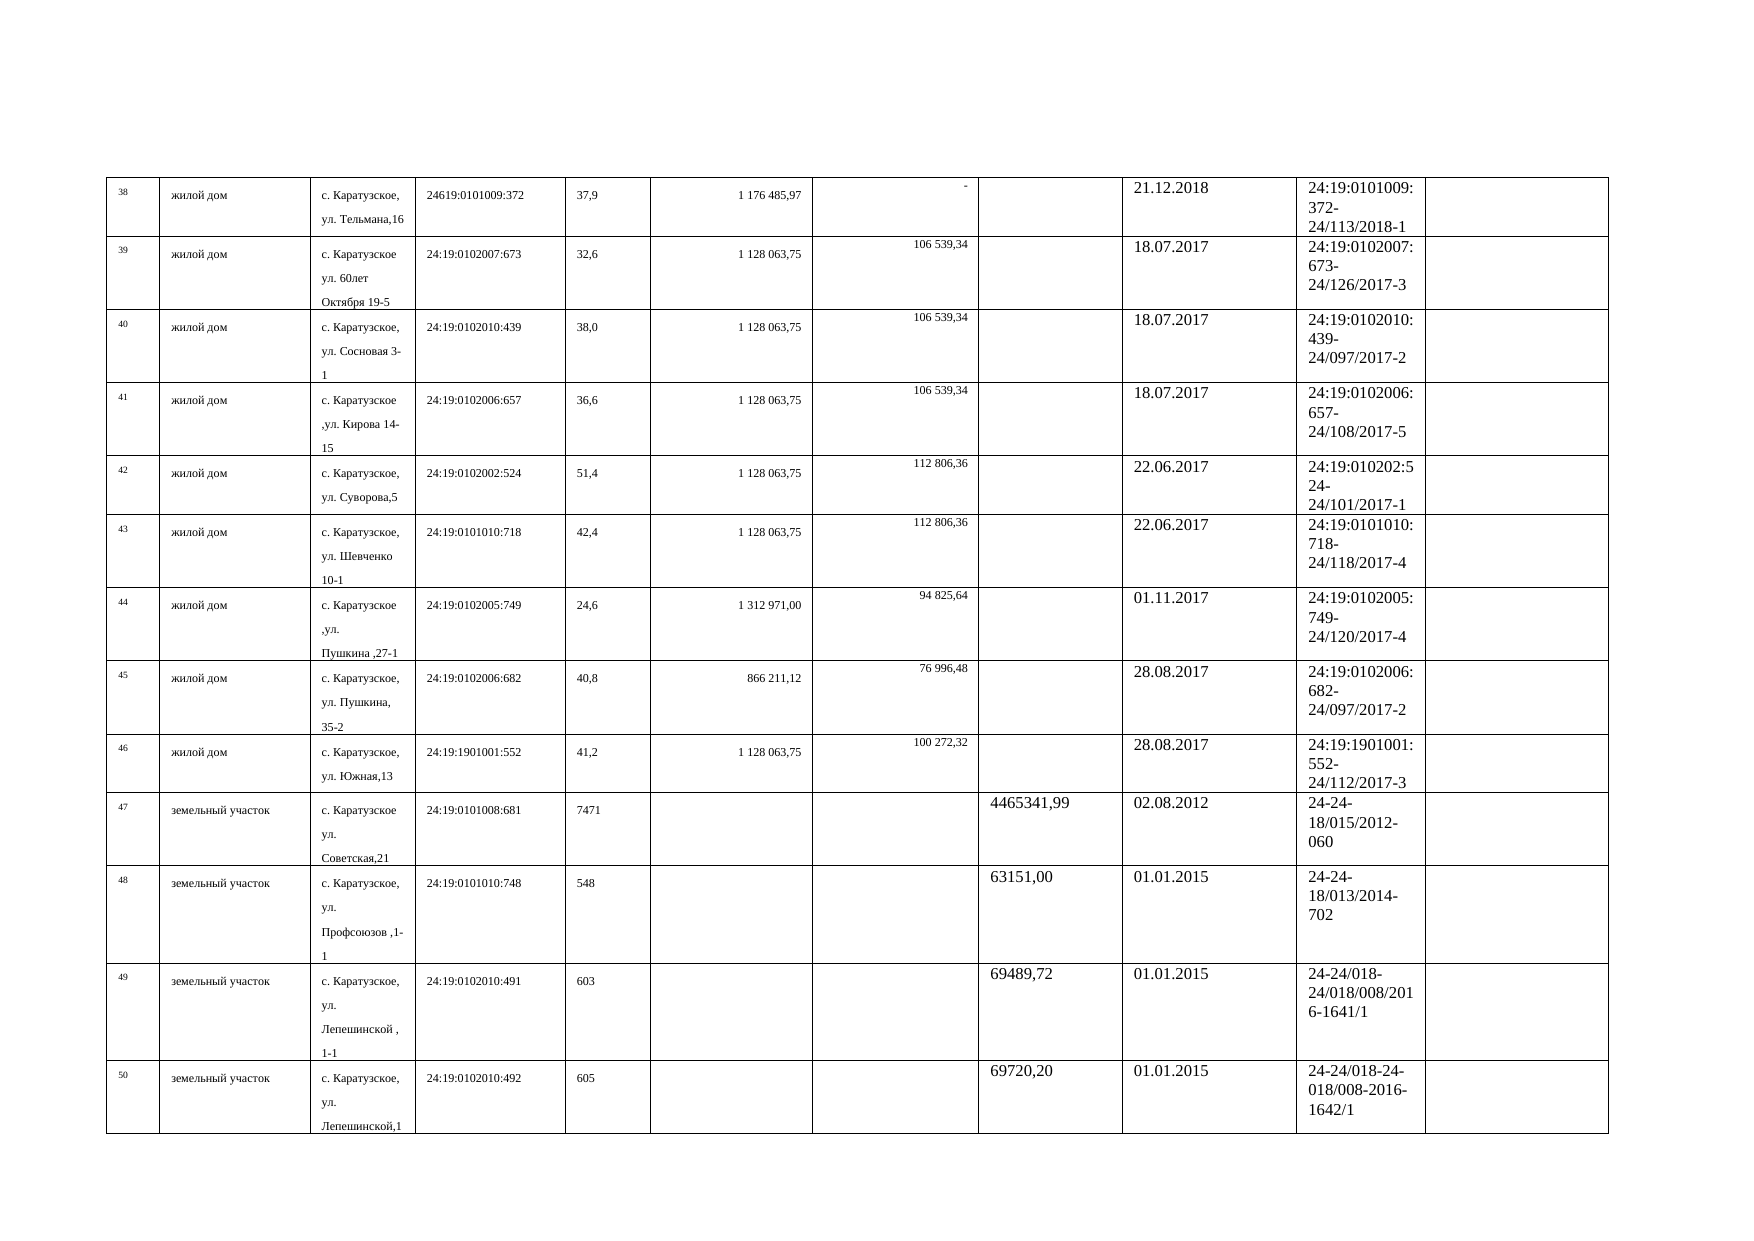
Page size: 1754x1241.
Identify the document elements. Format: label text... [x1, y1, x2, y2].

table_cell 24:19:0101010:718-24/118/2017-4 [1297, 515, 1425, 587]
table_cell с. Каратузское, ул. Лепешинской ,1-1 [311, 964, 415, 1060]
table_cell 40 [107, 310, 159, 382]
table_cell 24:19:0102006:657-24/108/2017-5 [1297, 383, 1425, 455]
table_cell 45 [107, 661, 159, 734]
table_cell 1 128 063,75 [651, 735, 812, 792]
table_cell 21.12.2018 [1123, 178, 1296, 236]
table_cell 24:19:0102006:657 [416, 383, 565, 455]
table_cell 100 272,32 [813, 735, 978, 792]
table_cell [1426, 588, 1608, 660]
table_cell 24619:0101009:372 [416, 178, 565, 236]
table_cell 24:19:0101010:718 [416, 515, 565, 587]
table_cell [813, 866, 978, 963]
table_cell 24:19:0102006:682 [416, 661, 565, 734]
table_cell [813, 964, 978, 1060]
table_cell 48 [107, 866, 159, 963]
table_cell 24:19:0101008:681 [416, 793, 565, 865]
table_cell 18.07.2017 [1123, 237, 1296, 309]
table_cell с. Каратузское, ул. Профсоюзов ,1-1 [311, 866, 415, 963]
table_cell 32,6 [566, 237, 650, 309]
table_cell [1426, 178, 1608, 236]
table_cell 37,9 [566, 178, 650, 236]
table_cell 1 128 063,75 [651, 310, 812, 382]
table_cell 49 [107, 964, 159, 1060]
table_cell 1 128 063,75 [651, 515, 812, 587]
table_cell 18.07.2017 [1123, 383, 1296, 455]
table_cell 38 [107, 178, 159, 236]
table_cell 69489,72 [979, 964, 1122, 1060]
table_cell 1 128 063,75 [651, 383, 812, 455]
table_cell земельный участок [160, 1061, 310, 1133]
table_cell 24:19:0102005:749 [416, 588, 565, 660]
table_cell [979, 237, 1122, 309]
table_cell 24:19:1901001:552 [416, 735, 565, 792]
table_cell 605 [566, 1061, 650, 1133]
table_cell [1426, 456, 1608, 514]
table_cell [1297, 1061, 1425, 1133]
table_cell земельный участок [160, 866, 310, 963]
table_cell 24:19:0102006:682-24/097/2017-2 [1297, 661, 1425, 734]
table_cell 1 128 063,75 [651, 456, 812, 514]
table_cell [1426, 310, 1608, 382]
table_cell 24:19:0102010:491 [416, 964, 565, 1060]
table_cell [813, 793, 978, 865]
table_cell 01.01.2015 [1123, 964, 1296, 1060]
table_cell 01.01.2015 [1123, 866, 1296, 963]
table_cell [651, 1061, 812, 1133]
table_cell [979, 735, 1122, 792]
table_cell 01.01.2015 [1123, 1061, 1296, 1133]
table_cell 24:19:0101010:748 [416, 866, 565, 963]
table_cell 43 [107, 515, 159, 587]
table_cell [979, 383, 1122, 455]
table_cell 50 [107, 1061, 159, 1133]
table_cell 24:19:0102010:439 [416, 310, 565, 382]
table_cell 94 825,64 [813, 588, 978, 660]
table_cell жилой дом [160, 237, 310, 309]
table_cell [1426, 866, 1608, 963]
table_cell 36,6 [566, 383, 650, 455]
table_cell [979, 456, 1122, 514]
table_cell 02.08.2012 [1123, 793, 1296, 865]
table_cell 76 996,48 [813, 661, 978, 734]
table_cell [311, 1061, 415, 1133]
table_cell [651, 793, 812, 865]
table_cell 38,0 [566, 310, 650, 382]
table_cell 22.06.2017 [1123, 456, 1296, 514]
table_cell 1 128 063,75 [651, 237, 812, 309]
table_cell 24:19:0102010:492 [416, 1061, 565, 1133]
table_cell 1 176 485,97 [651, 178, 812, 236]
table_cell [979, 588, 1122, 660]
table_cell с. Каратузское ,ул. Пушкина ,27-1 [311, 588, 415, 660]
table_cell с. Каратузское, ул. Южная,13 [311, 735, 415, 792]
table_cell 548 [566, 866, 650, 963]
table_cell с. Каратузское ул. Советская,21 [311, 793, 415, 865]
table_cell 69720,20 [979, 1061, 1122, 1133]
table_cell с. Каратузское ул. 60лет Октября 19-5 [311, 237, 415, 309]
table_cell 01.11.2017 [1123, 588, 1296, 660]
table_cell [979, 310, 1122, 382]
table_cell 24:19:0102002:524 [416, 456, 565, 514]
table_cell жилой дом [160, 456, 310, 514]
table_cell с. Каратузское, ул. Сосновая 3-1 [311, 310, 415, 382]
table_cell 24:19:0102010:439-24/097/2017-2 [1297, 310, 1425, 382]
table_cell 1 312 971,00 [651, 588, 812, 660]
table_cell жилой дом [160, 515, 310, 587]
table_cell 112 806,36 [813, 456, 978, 514]
table_cell [1426, 383, 1608, 455]
table_cell с. Каратузское, ул. Пушкина, 35-2 [311, 661, 415, 734]
table_cell [1426, 1061, 1608, 1133]
table_cell [813, 1061, 978, 1133]
table_cell 42,4 [566, 515, 650, 587]
table_cell [1426, 237, 1608, 309]
table_cell [651, 964, 812, 1060]
table_cell 24-24/018-24/018/008/2016-1641/1 [1297, 964, 1425, 1060]
table_cell 866 211,12 [651, 661, 812, 734]
table_cell 106 539,34 [813, 383, 978, 455]
table_cell 112 806,36 [813, 515, 978, 587]
table_cell 44 [107, 588, 159, 660]
table_cell 42 [107, 456, 159, 514]
table_cell 24:19:0102007:673 [416, 237, 565, 309]
table_cell 47 [107, 793, 159, 865]
table_cell 4465341,99 [979, 793, 1122, 865]
table_cell 106 539,34 [813, 310, 978, 382]
table_cell 24:19:0102007:673-24/126/2017-3 [1297, 237, 1425, 309]
table_cell 41 [107, 383, 159, 455]
table_cell с. Каратузское, ул. Шевченко 10-1 [311, 515, 415, 587]
table_cell 22.06.2017 [1123, 515, 1296, 587]
table_cell 24-24-18/013/2014-702 [1297, 866, 1425, 963]
table_cell 18.07.2017 [1123, 310, 1296, 382]
table_cell с. Каратузское ,ул. Кирова 14-15 [311, 383, 415, 455]
table_cell 24,6 [566, 588, 650, 660]
table_cell с. Каратузское, ул. Тельмана,16 [311, 178, 415, 236]
table_cell 46 [107, 735, 159, 792]
table_cell [1426, 964, 1608, 1060]
table_cell 41,2 [566, 735, 650, 792]
table_cell 106 539,34 [813, 237, 978, 309]
table_cell 24:19:1901001:552-24/112/2017-3 [1297, 735, 1425, 792]
table_cell земельный участок [160, 793, 310, 865]
table_cell 24:19:010202:524-24/101/2017-1 [1297, 456, 1425, 514]
table_cell [1426, 793, 1608, 865]
table_cell 24:19:0102005:749-24/120/2017-4 [1297, 588, 1425, 660]
table_cell 63151,00 [979, 866, 1122, 963]
table_cell 24-24-18/015/2012-060 [1297, 793, 1425, 865]
table_cell [1426, 661, 1608, 734]
table_cell жилой дом [160, 383, 310, 455]
table_cell [979, 661, 1122, 734]
table_cell [651, 866, 812, 963]
table_cell жилой дом [160, 310, 310, 382]
table_cell 39 [107, 237, 159, 309]
table_cell [979, 178, 1122, 236]
table_cell [1426, 735, 1608, 792]
table_cell жилой дом [160, 735, 310, 792]
table_cell 7471 [566, 793, 650, 865]
table_cell 24:19:0101009:372-24/113/2018-1 [1297, 178, 1425, 236]
table_cell с. Каратузское, ул. Суворова,5 [311, 456, 415, 514]
table_cell 51,4 [566, 456, 650, 514]
table_cell жилой дом [160, 661, 310, 734]
table_cell жилой дом [160, 588, 310, 660]
table_cell [979, 515, 1122, 587]
table_cell 28.08.2017 [1123, 735, 1296, 792]
table_cell 603 [566, 964, 650, 1060]
table_cell 40,8 [566, 661, 650, 734]
table_cell - [813, 178, 978, 236]
table_cell 28.08.2017 [1123, 661, 1296, 734]
table_cell [1426, 515, 1608, 587]
table_cell жилой дом [160, 178, 310, 236]
table_cell земельный участок [160, 964, 310, 1060]
